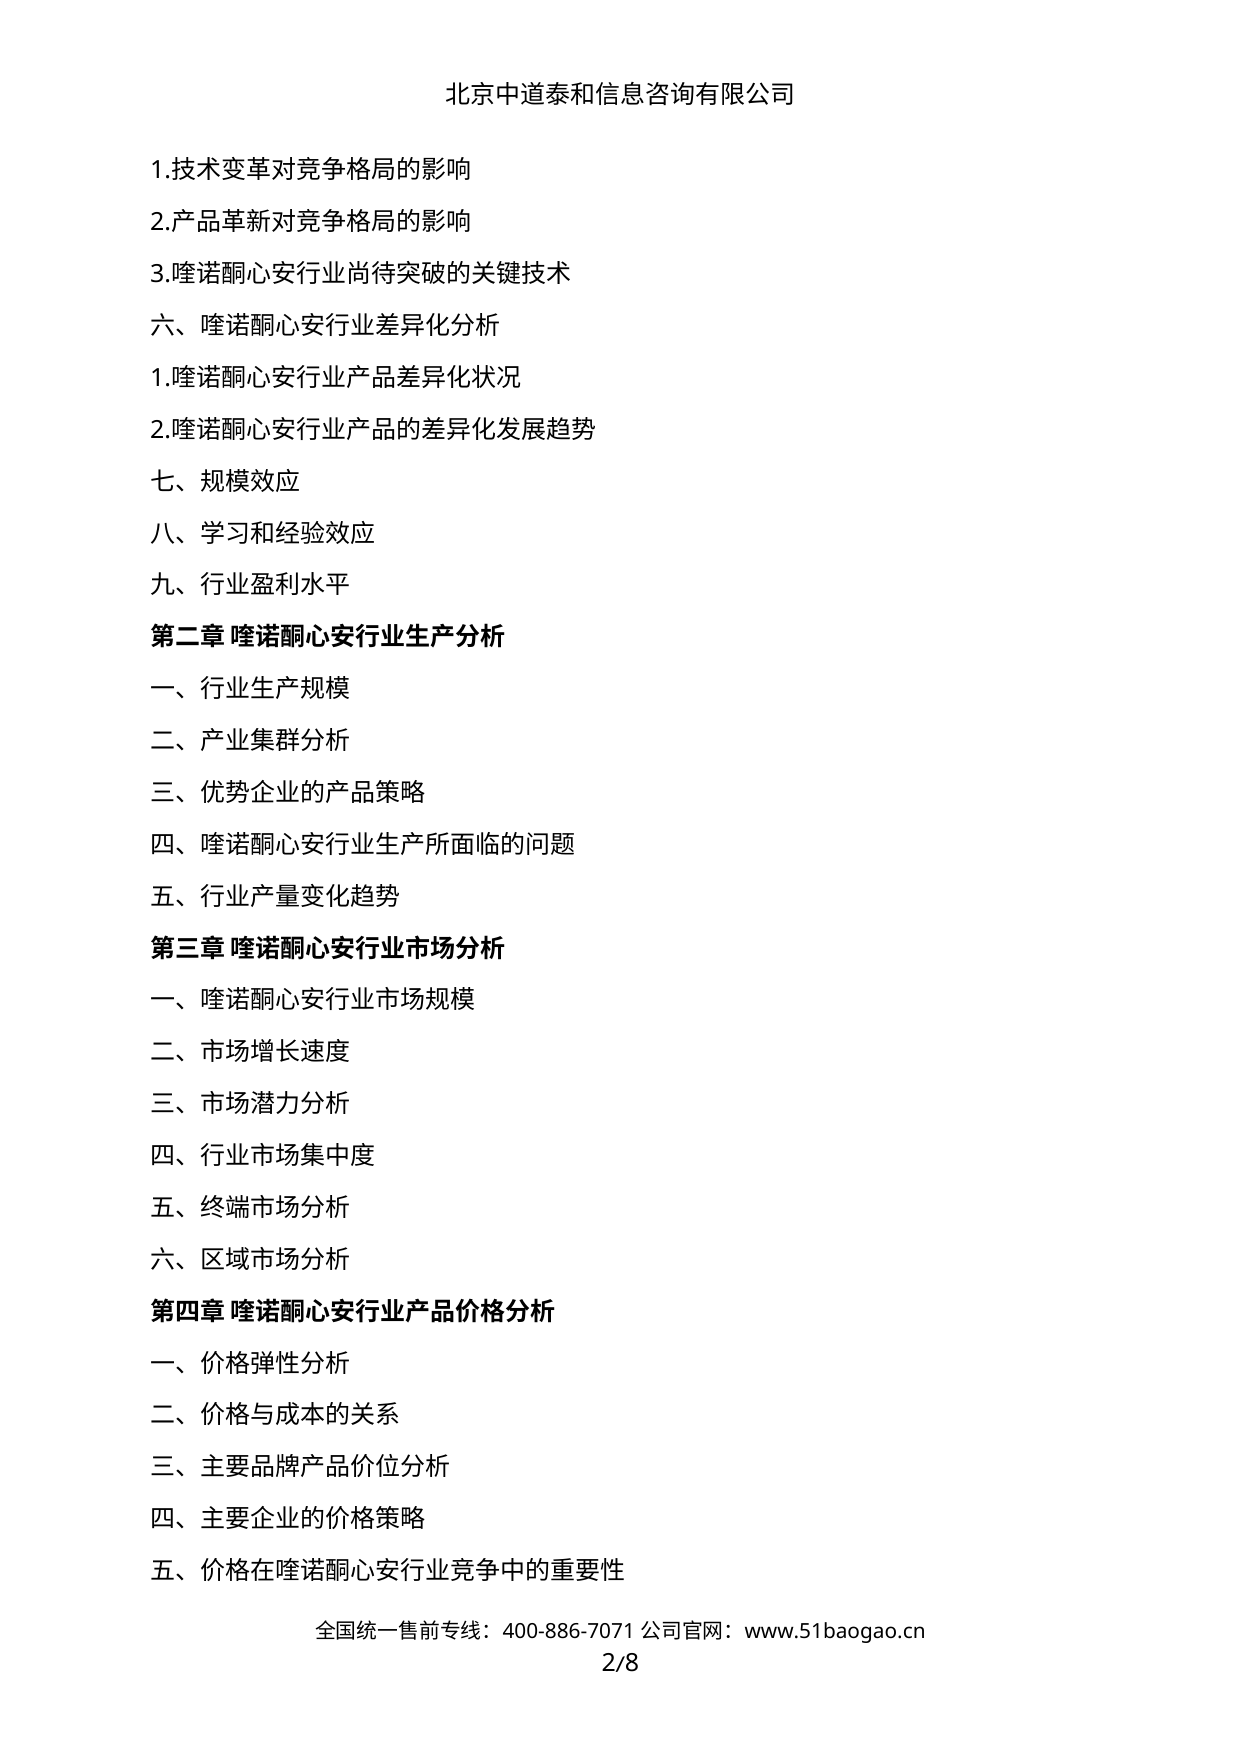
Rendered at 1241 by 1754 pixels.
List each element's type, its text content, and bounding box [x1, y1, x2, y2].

text 2.喹诺酮心安行业产品的差异化发展趋势 [150, 409, 1090, 446]
text 第四章 喹诺酮心安行业产品价格分析 [150, 1291, 1090, 1327]
text 2.产品革新对竞争格局的影响 [150, 202, 1090, 238]
text 二、产业集群分析 [150, 721, 1090, 757]
text 九、行业盈利水平 [150, 565, 1090, 601]
text 1.技术变革对竞争格局的影响 [150, 150, 1090, 186]
text 四、主要企业的价格策略 [150, 1499, 1090, 1535]
text 1.喹诺酮心安行业产品差异化状况 [150, 357, 1090, 394]
text 二、市场增长速度 [150, 1032, 1090, 1068]
text 七、规模效应 [150, 461, 1090, 497]
text 四、行业市场集中度 [150, 1136, 1090, 1172]
text 一、价格弹性分析 [150, 1343, 1090, 1379]
text 五、终端市场分析 [150, 1187, 1090, 1224]
text 四、喹诺酮心安行业生产所面临的问题 [150, 824, 1090, 861]
text 一、喹诺酮心安行业市场规模 [150, 980, 1090, 1016]
text 第三章 喹诺酮心安行业市场分析 [150, 928, 1090, 964]
text 八、学习和经验效应 [150, 513, 1090, 549]
text 三、优势企业的产品策略 [150, 772, 1090, 809]
text 六、喹诺酮心安行业差异化分析 [150, 306, 1090, 342]
text 五、行业产量变化趋势 [150, 876, 1090, 912]
text 三、市场潜力分析 [150, 1084, 1090, 1120]
text 六、区域市场分析 [150, 1239, 1090, 1276]
text 五、价格在喹诺酮心安行业竞争中的重要性 [150, 1551, 1090, 1587]
text 第二章 喹诺酮心安行业生产分析 [150, 617, 1090, 653]
text 3.喹诺酮心安行业尚待突破的关键技术 [150, 254, 1090, 290]
text 一、行业生产规模 [150, 669, 1090, 705]
text 二、价格与成本的关系 [150, 1395, 1090, 1431]
text 三、主要品牌产品价位分析 [150, 1447, 1090, 1483]
